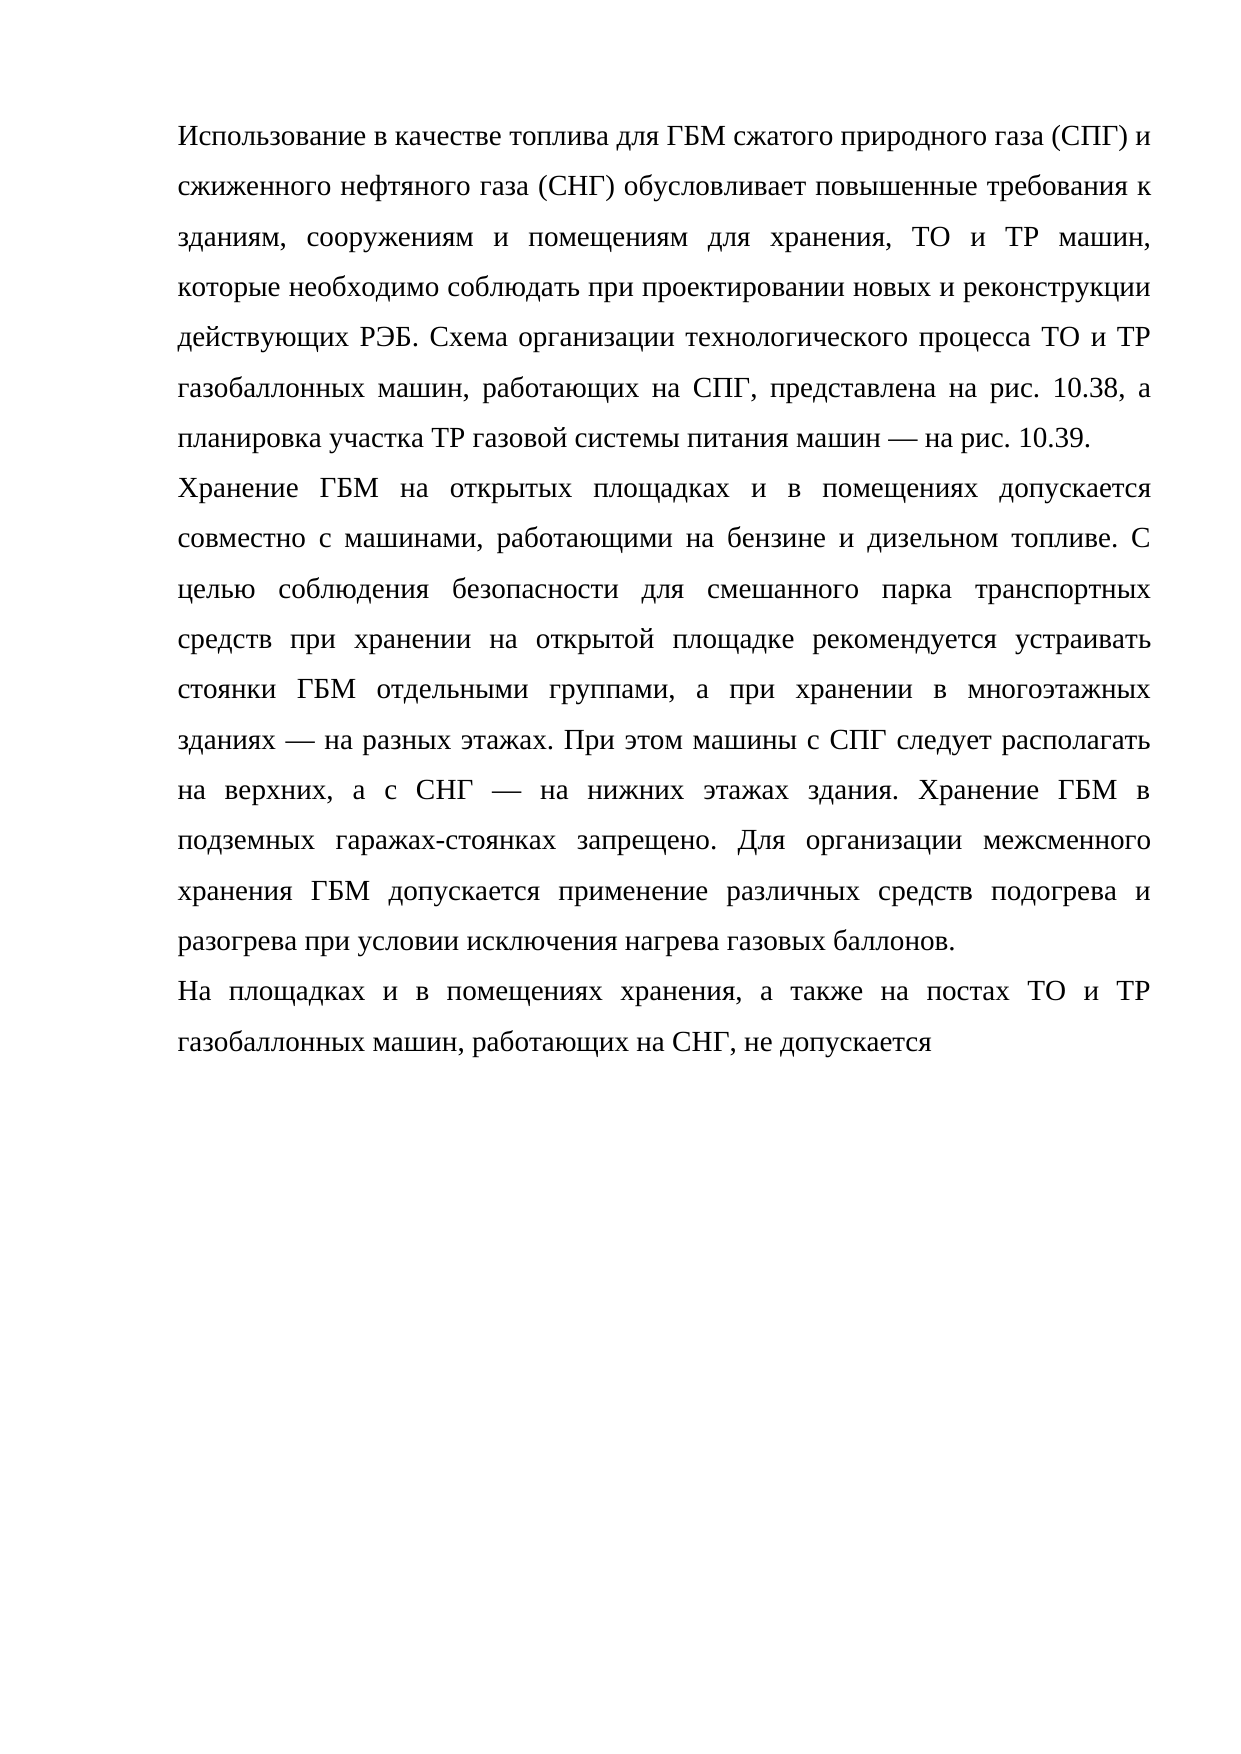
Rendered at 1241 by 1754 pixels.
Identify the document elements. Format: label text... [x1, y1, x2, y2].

text Использование в качестве топлива для ГБМ сжатого природного газа (СПГ) и сжиженного нефтяного газа (СНГ) обусловливает повышенные требования к зданиям, сооружениям и помещениям для хранения, ТО и ТР машин, которые необходимо соблюдать при проектировании новых и реконструкции действующих РЭБ. Схема организации технологического процесса ТО и ТР газобаллонных машин, работающих на СПГ, представлена на рис. 10.38, а планировка участка ТР газовой системы питания машин — на рис. 10.39. [177, 118, 1152, 453]
text На площадках и в помещениях хранения, а также на постах ТО и ТР газобаллонных машин, работающих на СНГ, не допускается [177, 973, 1152, 1057]
text Хранение ГБМ на открытых площадках и в помещениях допускается совместно с машинами, работающими на бензине и дизельном топливе. С целью соблюдения безопасности для смешанного парка транспортных средств при хранении на открытой площадке рекомендуется устраивать стоянки ГБМ отдельными группами, а при хранении в многоэтажных зданиях — на разных этажах. При этом машины с СПГ следует располагать на верхних, а с СНГ — на нижних этажах здания. Хранение ГБМ в подземных гаражах-стоянках запрещено. Для организации межсменного хранения ГБМ допускается применение различных средств подогрева и разогрева при условии исключения нагрева газовых баллонов. [177, 470, 1152, 957]
